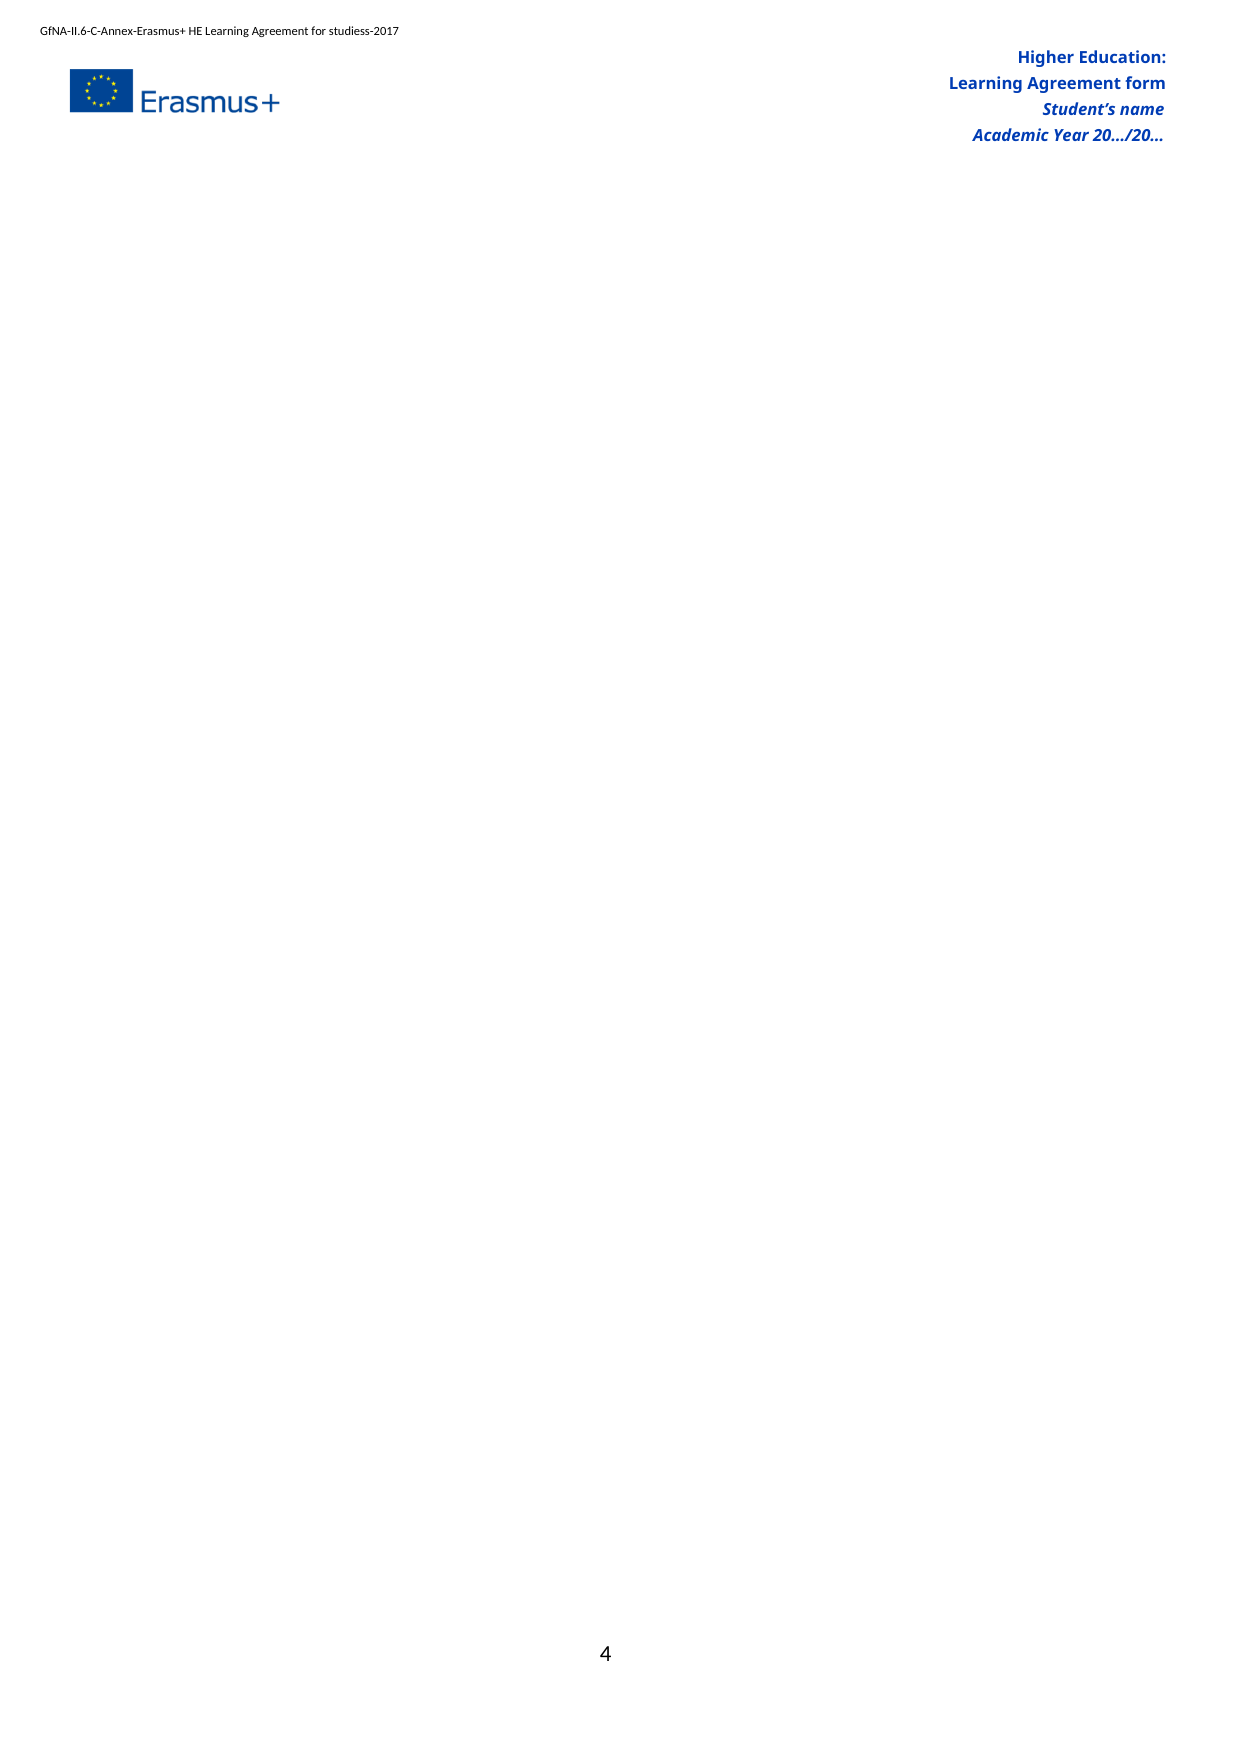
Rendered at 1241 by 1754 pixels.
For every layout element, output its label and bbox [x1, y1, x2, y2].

picture [69, 69, 280, 113]
